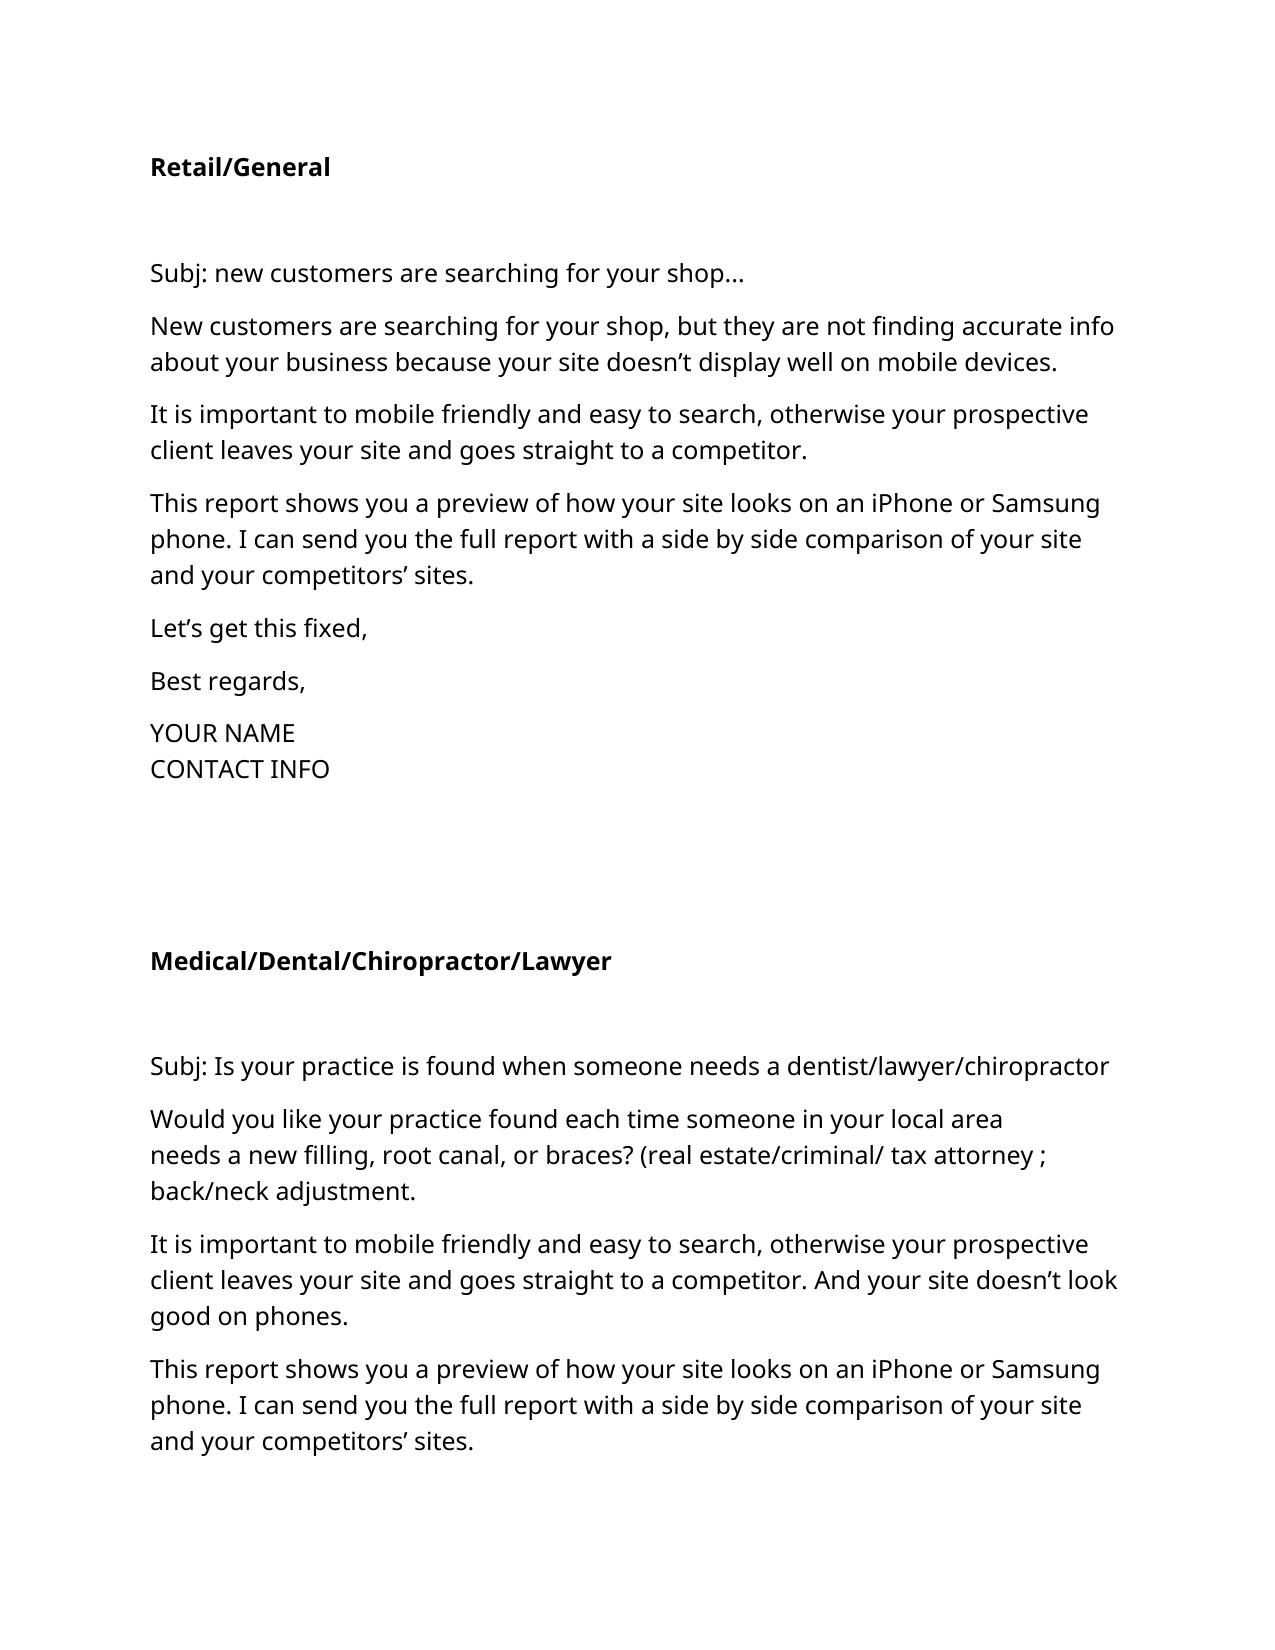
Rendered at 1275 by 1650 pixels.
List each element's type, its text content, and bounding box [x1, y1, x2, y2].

text This report shows you a preview of how your site looks on an iPhone or Samsung phone. I can send you the full report with a side by side comparison of your site and your competitors’ sites. [150, 1351, 1125, 1457]
text Subj: Is your practice is found when someone needs a dentist/lawyer/chiropractor [150, 1049, 1125, 1083]
text Medical/Dental/Chiropractor/Lawyer [150, 944, 1125, 978]
text Let’s get this fixed, [150, 610, 1125, 644]
text Retail/General [150, 150, 1125, 184]
text New customers are searching for your shop, but they are not finding accurate info about your business because your site doesn’t display well on mobile devices. [150, 308, 1125, 378]
text This report shows you a preview of how your site looks on an iPhone or Samsung phone. I can send you the full report with a side by side comparison of your site and your competitors’ sites. [150, 486, 1125, 592]
text Subj: new customers are searching for your shop... [150, 255, 1125, 289]
text It is important to mobile friendly and easy to search, otherwise your prospective client leaves your site and goes straight to a competitor. And your site doesn’t look good on phones. [150, 1227, 1125, 1333]
text Would you like your practice found each time someone in your local area needs a new filling, root canal, or braces? (real estate/criminal/ tax attorney ; back/neck adjustment. [150, 1102, 1125, 1208]
text It is important to mobile friendly and easy to search, otherwise your prospective client leaves your site and goes straight to a competitor. [150, 397, 1125, 467]
text YOUR NAME CONTACT INFO [150, 716, 1125, 786]
text Best regards, [150, 663, 1125, 697]
